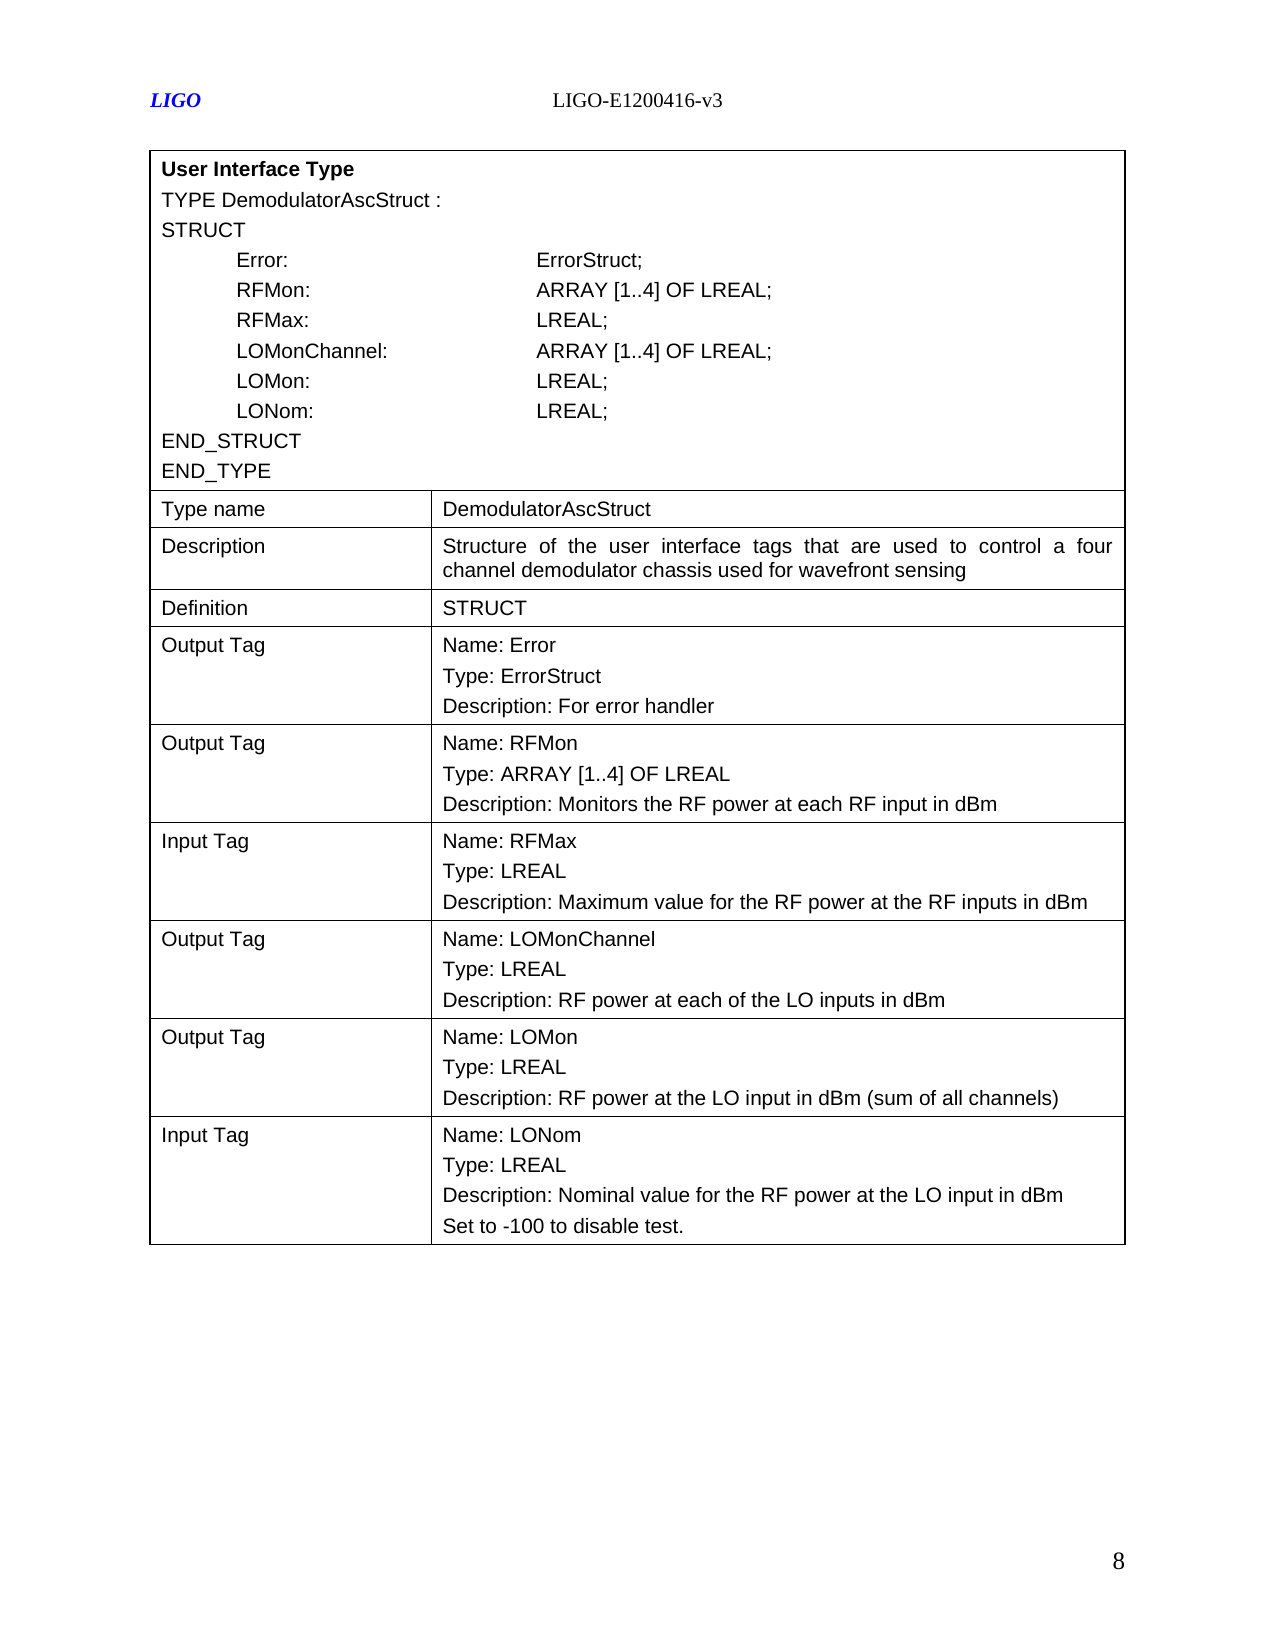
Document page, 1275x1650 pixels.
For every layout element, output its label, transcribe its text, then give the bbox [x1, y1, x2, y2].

table_cell Input Tag [151, 823, 431, 920]
table_header User Interface Type TYPE DemodulatorAscStruct : STRUCT Error: ErrorStruct; RFMon: ARRAY [1..4] OF LREAL; RFMax: LREAL; LOMonChannel: ARRAY [1..4] OF LREAL; LOMon: LREAL; LONom: LREAL; END_STRUCT END_TYPE [151, 151, 1124, 489]
table_cell Description [151, 528, 431, 588]
table_cell Output Tag [151, 921, 431, 1018]
table_cell Output Tag [151, 1019, 431, 1116]
table_cell Name: LONom Type: LREAL Description: Nominal value for the RF power at the LO input in dBm Set to -100 to disable test. [432, 1117, 1124, 1244]
table_cell Name: RFMax Type: LREAL Description: Maximum value for the RF power at the RF inputs in dBm [432, 823, 1124, 920]
table_cell Input Tag [151, 1117, 431, 1244]
table_cell Name: RFMon Type: ARRAY [1..4] OF LREAL Description: Monitors the RF power at each RF input in dBm [432, 725, 1124, 822]
table_cell Output Tag [151, 627, 431, 724]
table_cell Name: LOMon Type: LREAL Description: RF power at the LO input in dBm (sum of all channels) [432, 1019, 1124, 1116]
table_cell STRUCT [432, 590, 1124, 626]
table_cell Name: LOMonChannel Type: LREAL Description: RF power at each of the LO inputs in dBm [432, 921, 1124, 1018]
table_cell Output Tag [151, 725, 431, 822]
table_cell Name: Error Type: ErrorStruct Description: For error handler [432, 627, 1124, 724]
table_cell Type name [151, 491, 431, 527]
table_cell DemodulatorAscStruct [432, 491, 1124, 527]
table_cell Definition [151, 590, 431, 626]
table_cell Structure of the user interface tags that are used to control a four channel demodulator chassis used for wavefront sensing [432, 528, 1124, 588]
